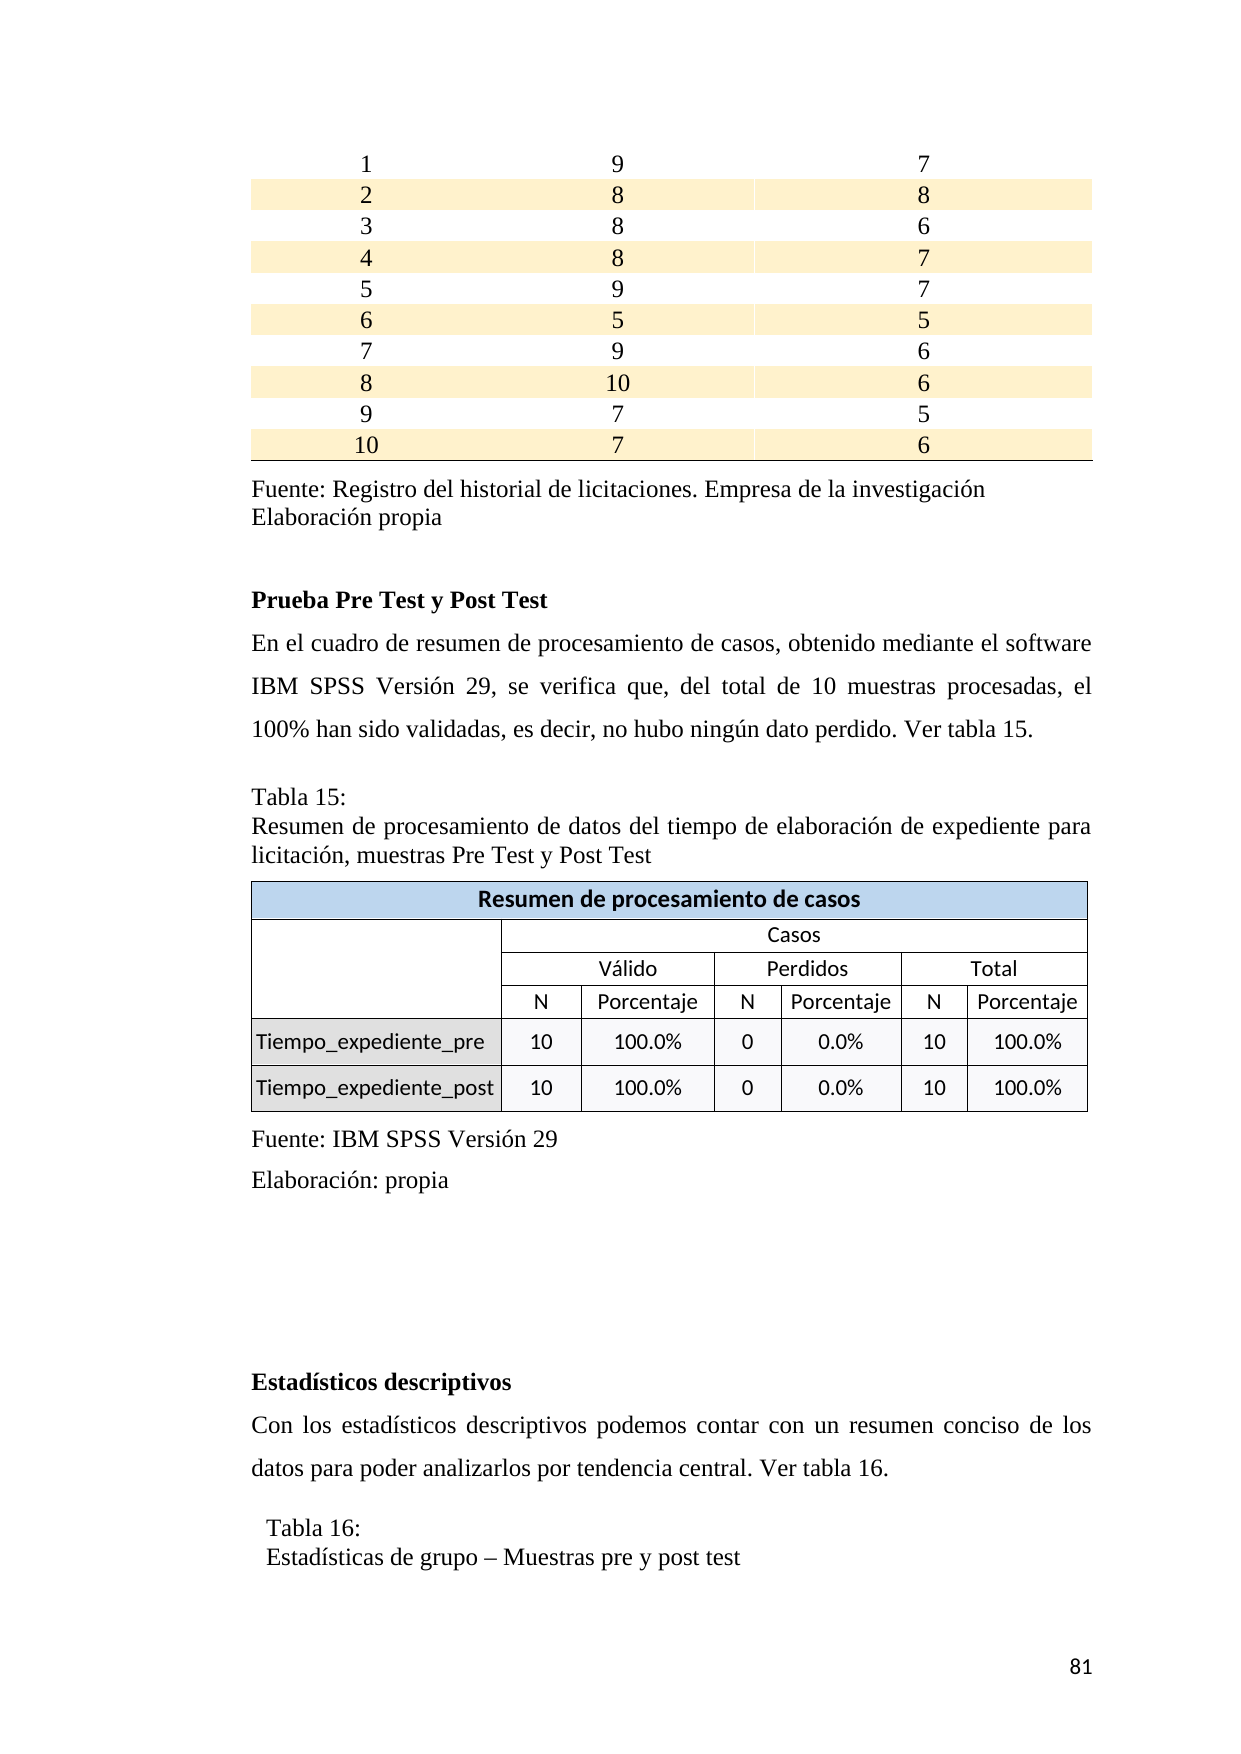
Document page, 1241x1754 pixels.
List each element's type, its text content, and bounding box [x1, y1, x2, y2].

table_cell 10 [902, 1066, 967, 1111]
table_cell Porcentaje [968, 986, 1087, 1018]
table_cell 9 [481, 148, 754, 179]
table_cell 10 [502, 1066, 581, 1111]
text Elaboración: propia [251, 1166, 1092, 1194]
text Prueba Pre Test y Post Test [251, 585, 1092, 614]
table_cell Casos [502, 920, 1087, 952]
table_cell Perdidos [715, 953, 901, 985]
table_cell 10 [902, 1019, 967, 1064]
table_cell 0 [715, 1066, 781, 1111]
table_cell 6 [755, 366, 1092, 398]
table_cell 6 [251, 304, 481, 335]
table_cell 0.0% [782, 1066, 901, 1111]
table_cell 10 [502, 1019, 581, 1064]
table_cell 100.0% [968, 1019, 1087, 1064]
table_cell 0.0% [782, 1019, 901, 1064]
table_cell 8 [481, 241, 754, 273]
text Resumen de procesamiento de datos del tiempo de elaboración de expediente para licitación, muestras Pre Test y Post Test [251, 811, 1092, 869]
table_cell 8 [481, 210, 754, 241]
table_cell 10 [251, 429, 481, 460]
table_cell 8 [755, 179, 1092, 210]
table_cell 5 [251, 273, 481, 304]
table_cell 7 [251, 335, 481, 366]
table_cell 0 [715, 1019, 781, 1064]
table_cell Tiempo_expediente_pre [252, 1019, 501, 1064]
table_cell 3 [251, 210, 481, 241]
table_cell 1 [251, 148, 481, 179]
table_cell 6 [755, 335, 1092, 366]
table_cell 7 [755, 148, 1092, 179]
table_cell 100.0% [582, 1066, 714, 1111]
table_cell 7 [481, 398, 754, 429]
table_cell 2 [251, 179, 481, 210]
table_cell 5 [755, 398, 1092, 429]
table_cell Total [902, 953, 1087, 985]
table_cell 4 [251, 241, 481, 273]
table_cell 100.0% [582, 1019, 714, 1064]
table_cell 6 [755, 429, 1092, 460]
table_cell Válido [502, 953, 714, 985]
table_cell Porcentaje [782, 986, 901, 1018]
table_cell 9 [481, 273, 754, 304]
table_cell N [715, 986, 781, 1018]
table_cell 7 [755, 241, 1092, 273]
table_cell N [902, 986, 967, 1018]
text Fuente: IBM SPSS Versión 29 [251, 1124, 1092, 1153]
table_cell Tiempo_expediente_post [252, 1066, 501, 1111]
text En el cuadro de resumen de procesamiento de casos, obtenido mediante el software IBM SPSS Versión 29, se verifica que, del total de 10 muestras procesadas, el 100% han sido validadas, es decir, no hubo ningún dato perdido. Ver tabla 15. [251, 628, 1092, 743]
table_cell 10 [481, 366, 754, 398]
text Estadísticos descriptivos [251, 1367, 1092, 1396]
table_cell 7 [755, 273, 1092, 304]
table_cell 5 [481, 304, 754, 335]
text Elaboración propia [251, 502, 1092, 531]
table_cell 9 [251, 398, 481, 429]
table_cell N [502, 986, 581, 1018]
table_cell 100.0% [968, 1066, 1087, 1111]
table_cell 9 [481, 335, 754, 366]
text Estadísticas de grupo – Muestras pre y post test [207, 1542, 1092, 1570]
table_cell 5 [755, 304, 1092, 335]
table_cell 8 [481, 179, 754, 210]
text Fuente: Registro del historial de licitaciones. Empresa de la investigación [251, 474, 1092, 502]
table_cell Porcentaje [582, 986, 714, 1018]
table_cell 8 [251, 366, 481, 398]
text Con los estadísticos descriptivos podemos contar con un resumen conciso de los datos para poder analizarlos por tendencia central. Ver tabla 16. [251, 1410, 1092, 1482]
table_cell 7 [481, 429, 754, 460]
table_cell [252, 920, 501, 1018]
table_cell 6 [755, 210, 1092, 241]
table_header Resumen de procesamiento de casos [252, 882, 1087, 918]
